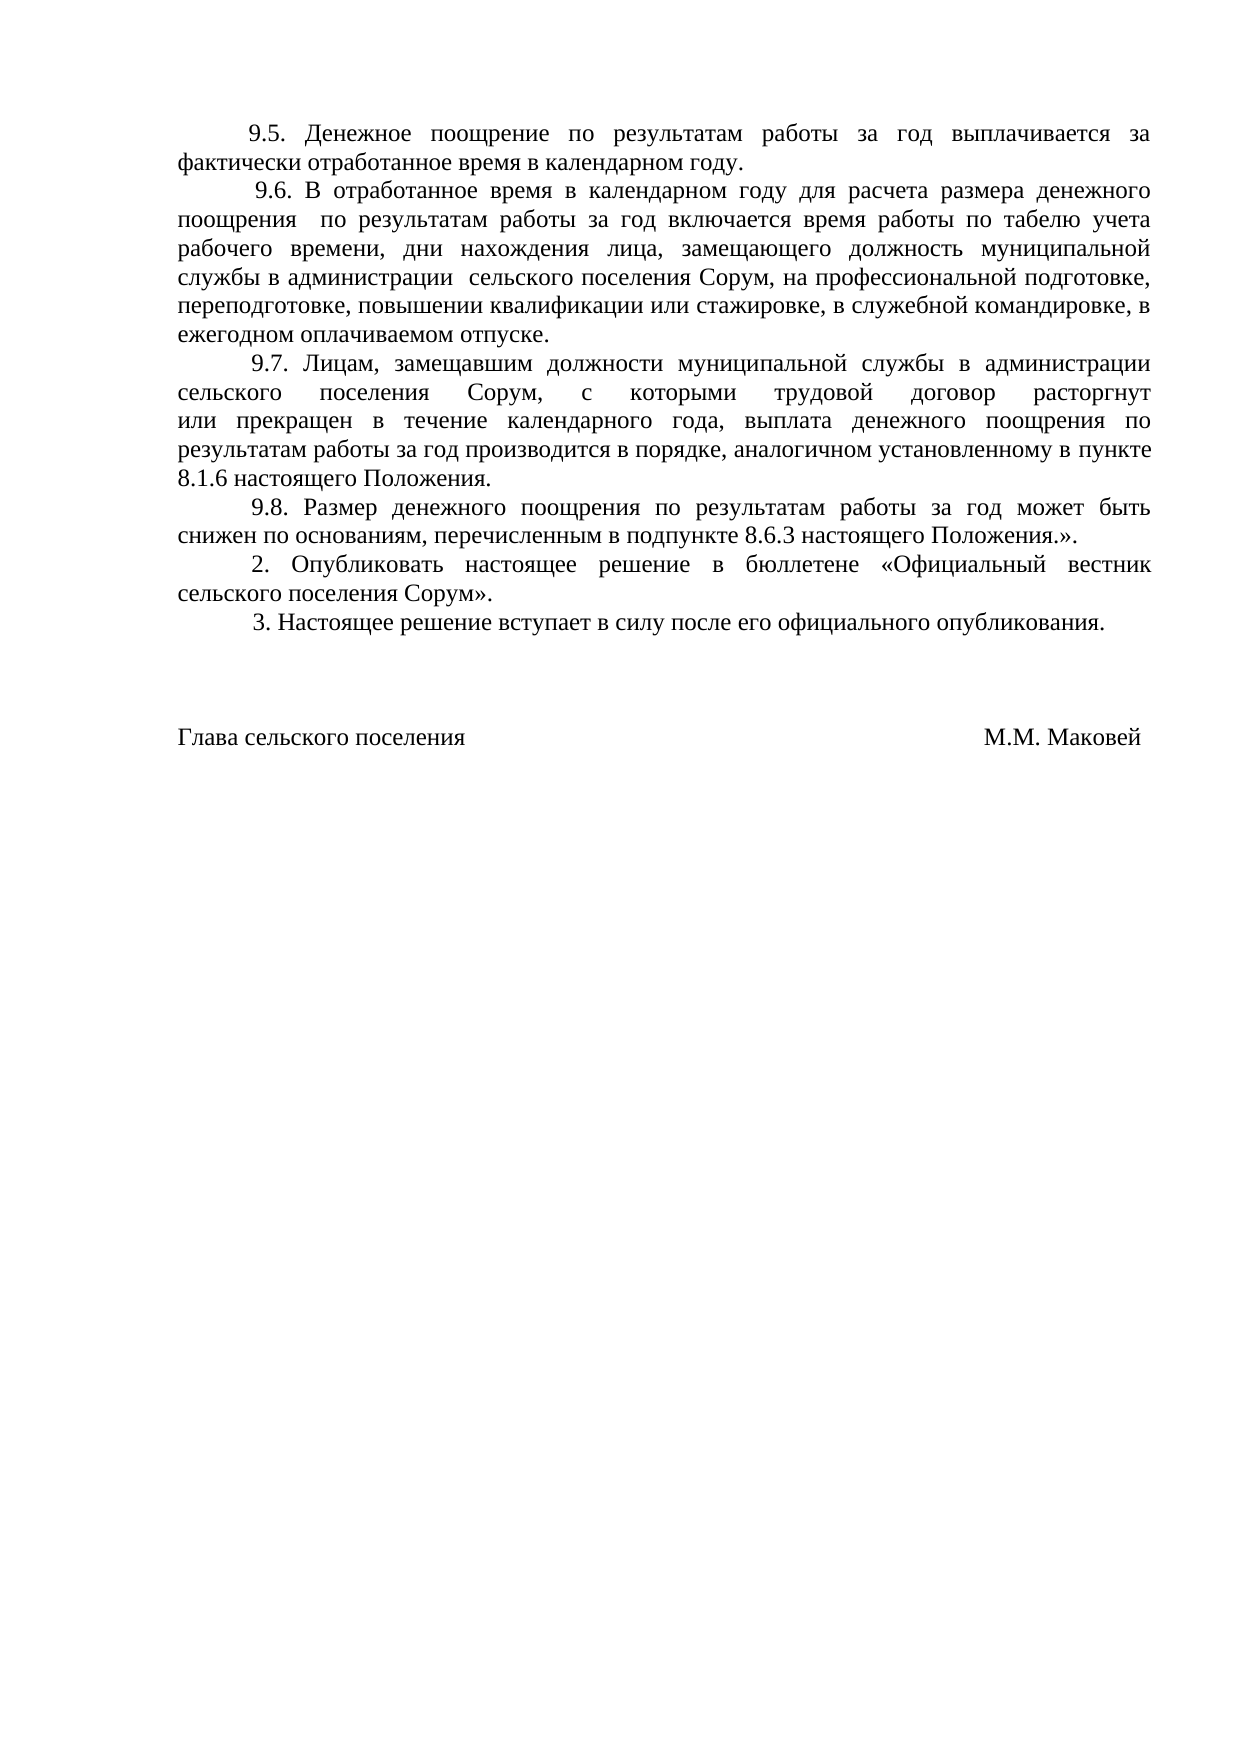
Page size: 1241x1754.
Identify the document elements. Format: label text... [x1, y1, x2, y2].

text 3. Настоящее решение вступает в силу после его официального опубликования. [177, 607, 1152, 636]
text 9.7. Лицам, замещавшим должности муниципальной службы в администрации сельского поселения Сорум, с которыми трудовой договор расторгнут или прекращен в течение календарного года, выплата денежного поощрения по результатам работы за год производится в порядке, аналогичном установленному в пункте 8.1.6 настоящего Положения. [177, 348, 1152, 492]
text 9.8. Размер денежного поощрения по результатам работы за год может быть снижен по основаниям, перечисленным в подпункте 8.6.3 настоящего Положения.». [177, 492, 1152, 549]
text Глава сельского поселения М.М. Маковей [177, 722, 1152, 751]
text 2. Опубликовать настоящее решение в бюллетене «Официальный вестник сельского поселения Сорум». [177, 549, 1152, 607]
text 9.5. Денежное поощрение по результатам работы за год выплачивается за фактически отработанное время в календарном году. [177, 118, 1152, 176]
text 9.6. В отработанное время в календарном году для расчета размера денежного поощрения по результатам работы за год включается время работы по табелю учета рабочего времени, дни нахождения лица, замещающего должность муниципальной службы в администрации сельского поселения Сорум, на профессиональной подготовке, переподготовке, повышении квалификации или стажировке, в служебной командировке, в ежегодном оплачиваемом отпуске. [177, 176, 1152, 348]
